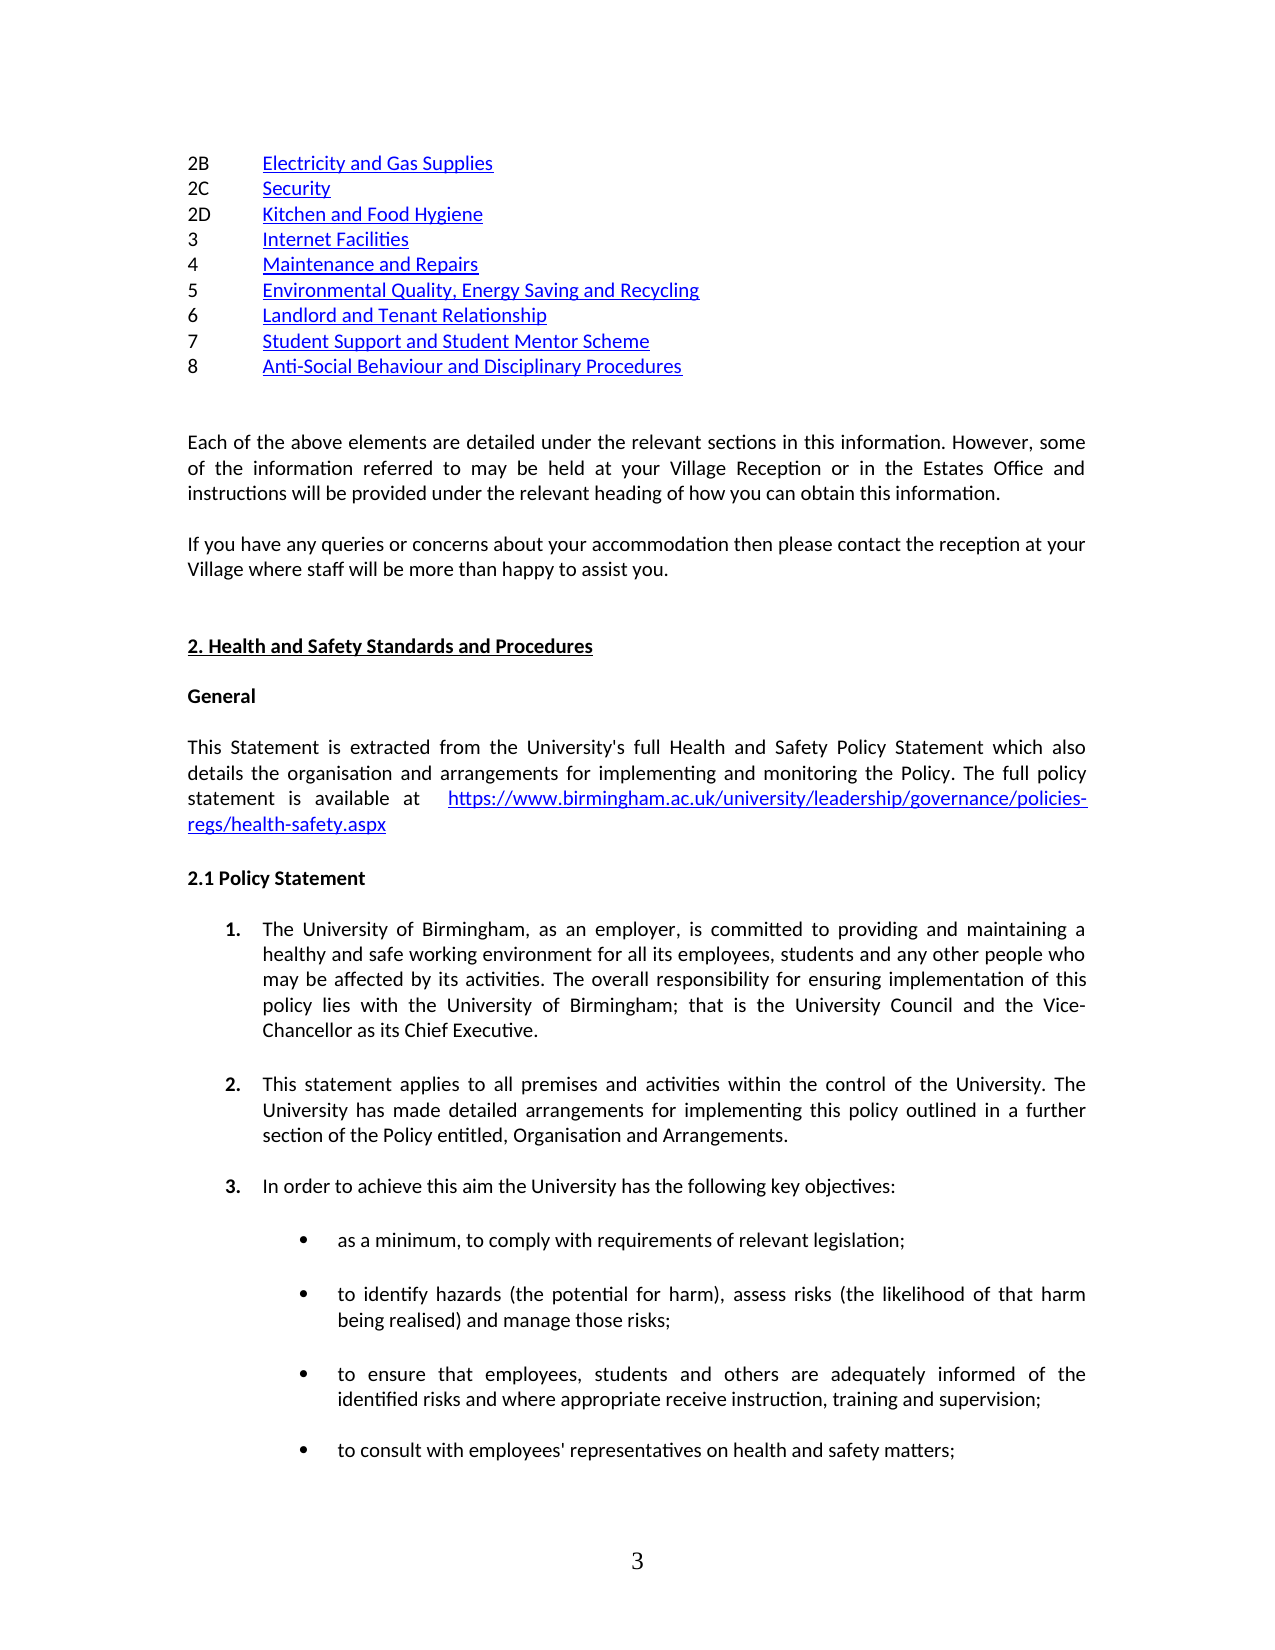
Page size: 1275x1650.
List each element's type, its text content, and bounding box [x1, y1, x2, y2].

list to consult with employees' representatives on health and safety matters; [300, 1437, 1087, 1463]
list to identify hazards (the potential for harm), assess risks (the likelihood of that harm being realised) and manage those risks; [300, 1282, 1087, 1332]
text 2C Security [187, 175, 1087, 201]
text 5 Environmental Quality, Energy Saving and Recycling [187, 277, 1087, 302]
list to ensure that employees, students and others are adequately informed of the identified risks and where appropriate receive instruction, training and supervision; [300, 1361, 1087, 1412]
list as a minimum, to comply with requirements of relevant legislation; [300, 1227, 1087, 1253]
text Each of the above elements are detailed under the relevant sections in this information. However, some of the information referred to may be held at your Village Reception or in the Estates Office and instructions will be provided under the relevant heading of how you can obtain this information. [187, 429, 1087, 506]
list The University of Birmingham, as an employer, is committed to providing and maintaining a healthy and safe working environment for all its employees, students and any other people who may be affected by its activities. The overall responsibility for ensuring implementation of this policy lies with the University of Birmingham; that is the University Council and the Vice-Chancellor as its Chief Executive. [225, 916, 1087, 1043]
text 2D Kitchen and Food Hygiene [187, 201, 1087, 226]
list In order to achieve this aim the University has the following key objectives: [225, 1173, 1087, 1199]
text General [187, 684, 1087, 709]
text 2B Electricity and Gas Supplies [187, 150, 1087, 175]
text This Statement is extracted from the University's full Health and Safety Policy Statement which also details the organisation and arrangements for implementing and monitoring the Policy. The full policy statement is available at https://www.birmingham.ac.uk/university/leadership/governance/policies-regs/health-safety.aspx [187, 734, 1087, 836]
text 3 Internet Facilities [187, 226, 1087, 252]
text If you have any queries or concerns about your accommodation then please contact the reception at your Village where staff will be more than happy to assist you. [187, 531, 1087, 582]
text 6 Landlord and Tenant Relationship [187, 302, 1087, 328]
text 4 Maintenance and Repairs [187, 252, 1087, 277]
text 8 Anti-Social Behaviour and Disciplinary Procedures [187, 353, 1087, 379]
text 2.1 Policy Statement [187, 865, 1087, 890]
text 7 Student Support and Student Mentor Scheme [187, 328, 1087, 353]
text 2. Health and Safety Standards and Procedures [187, 633, 1087, 658]
list This statement applies to all premises and activities within the control of the University. The University has made detailed arrangements for implementing this policy outlined in a further section of the Policy entitled, Organisation and Arrangements. [225, 1072, 1087, 1148]
